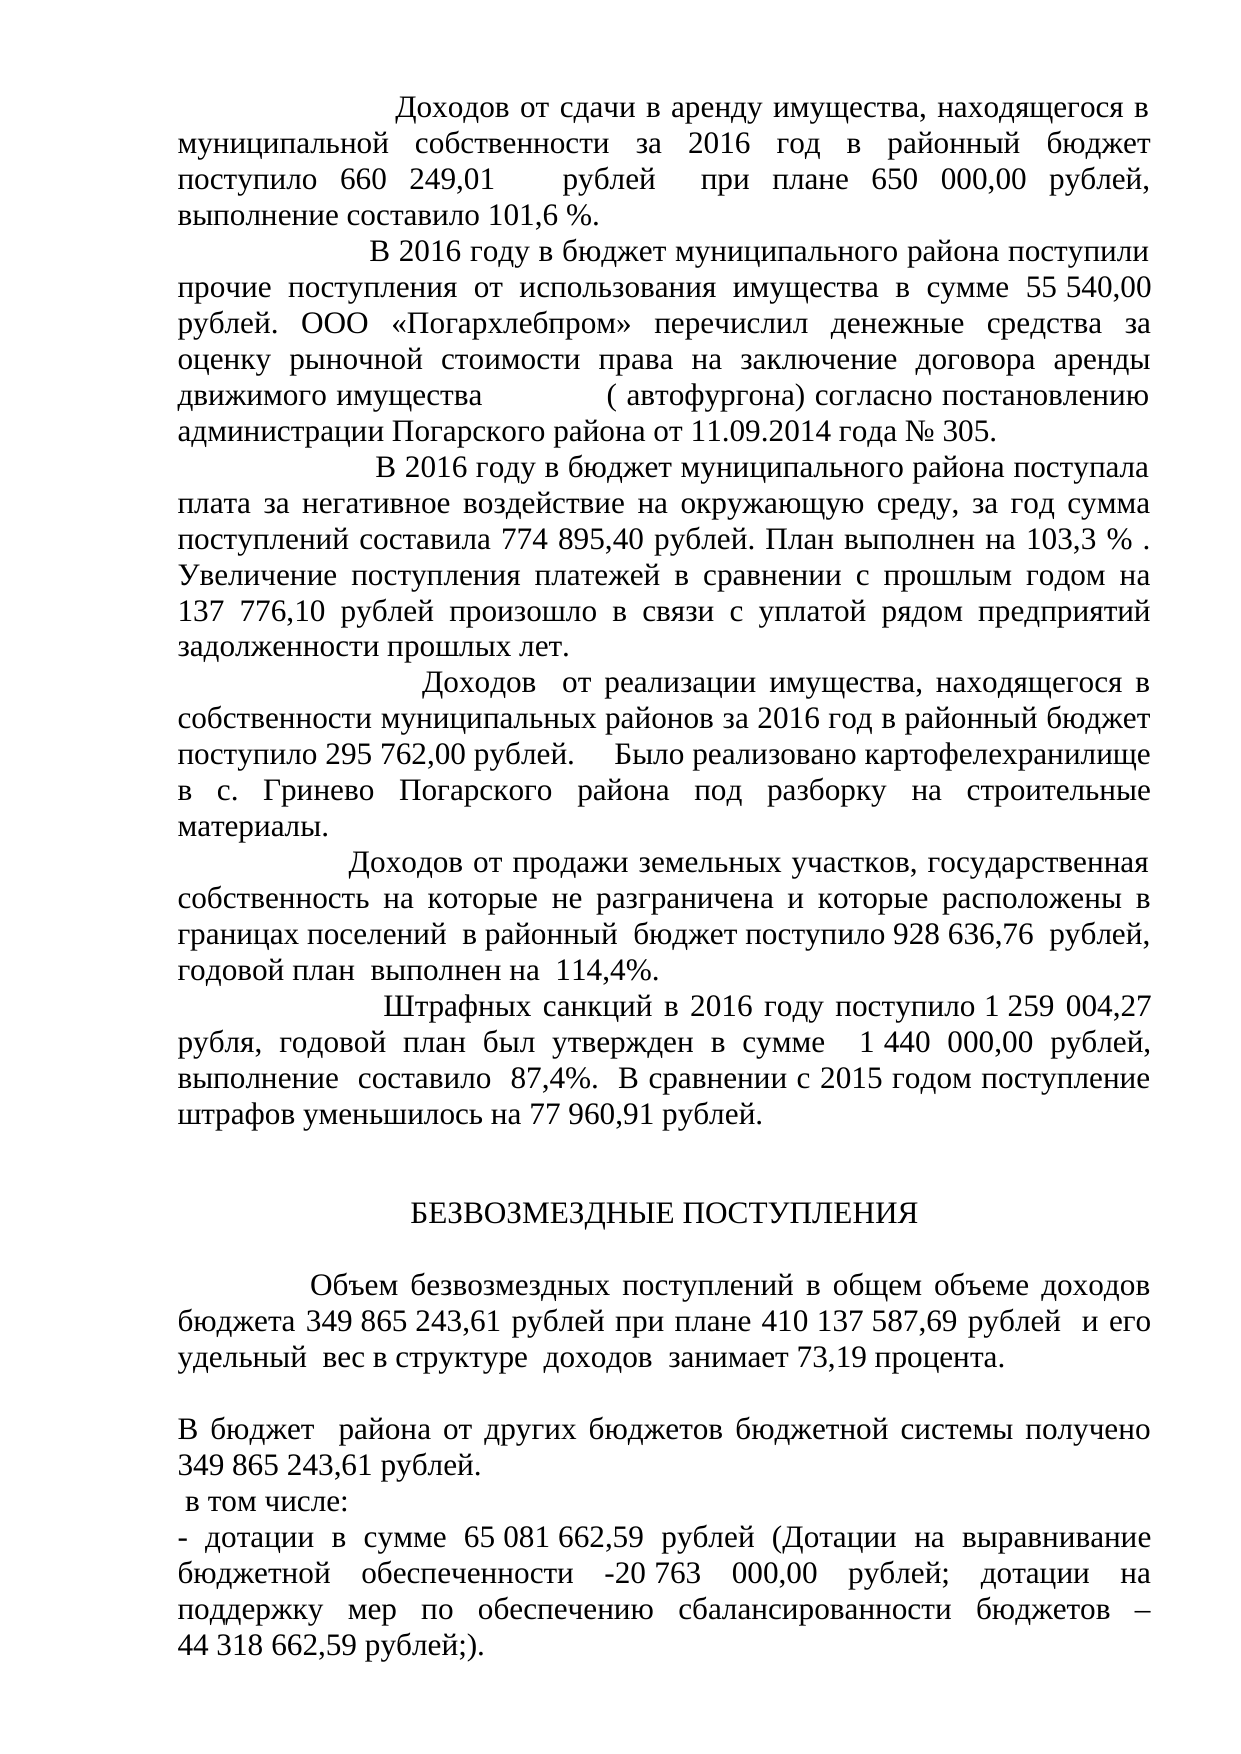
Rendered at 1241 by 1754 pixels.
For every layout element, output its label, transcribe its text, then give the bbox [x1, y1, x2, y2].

text Доходов от сдачи в аренду имущества, находящегося в муниципальной собственности за 2016 год в районный бюджет поступило 660 249,01 рублей при плане 650 000,00 рублей, выполнение составило 101,6 %. [177, 89, 1152, 232]
text Доходов от продажи земельных участков, государственная собственность на которые не разграничена и которые расположены в границах поселений в районный бюджет поступило 928 636,76 рублей, годовой план выполнен на 114,4%. [177, 843, 1152, 987]
text В 2016 году в бюджет муниципального района поступала плата за негативное воздействие на окружающую среду, за год сумма поступлений составила 774 895,40 рублей. План выполнен на 103,3 % . Увеличение поступления платежей в сравнении с прошлым годом на 137 776,10 рублей произошло в связи с уплатой рядом предприятий задолженности прошлых лет. [177, 448, 1152, 664]
text БЕЗВОЗМЕЗДНЫЕ ПОСТУПЛЕНИЯ [177, 1195, 1152, 1231]
text Штрафных санкций в 2016 году поступило 1 259 004,27 рубля, годовой план был утвержден в сумме 1 440 000,00 рублей, выполнение составило 87,4%. В сравнении с 2015 годом поступление штрафов уменьшилось на 77 960,91 рублей. [177, 987, 1152, 1131]
text В бюджет района от других бюджетов бюджетной системы получено 349 865 243,61 рублей. [177, 1410, 1152, 1482]
text - дотации в сумме 65 081 662,59 рублей (Дотации на выравнивание бюджетной обеспеченности -20 763 000,00 рублей; дотации на поддержку мер по обеспечению сбалансированности бюджетов – 44 318 662,59 рублей;). [177, 1518, 1152, 1662]
text Объем безвозмездных поступлений в общем объеме доходов бюджета 349 865 243,61 рублей при плане 410 137 587,69 рублей и его удельный вес в структуре доходов занимает 73,19 процента. [177, 1267, 1152, 1374]
text В 2016 году в бюджет муниципального района поступили прочие поступления от использования имущества в сумме 55 540,00 рублей. ООО «Погархлебпром» перечислил денежные средства за оценку рыночной стоимости права на заключение договора аренды движимого имущества ( автофургона) согласно постановлению администрации Погарского района от 11.09.2014 года № 305. [177, 232, 1152, 448]
text в том числе: [177, 1482, 1152, 1518]
text Доходов от реализации имущества, находящегося в собственности муниципальных районов за 2016 год в районный бюджет поступило 295 762,00 рублей. Было реализовано картофелехранилище в с. Гринево Погарского района под разборку на строительные материалы. [177, 664, 1152, 843]
